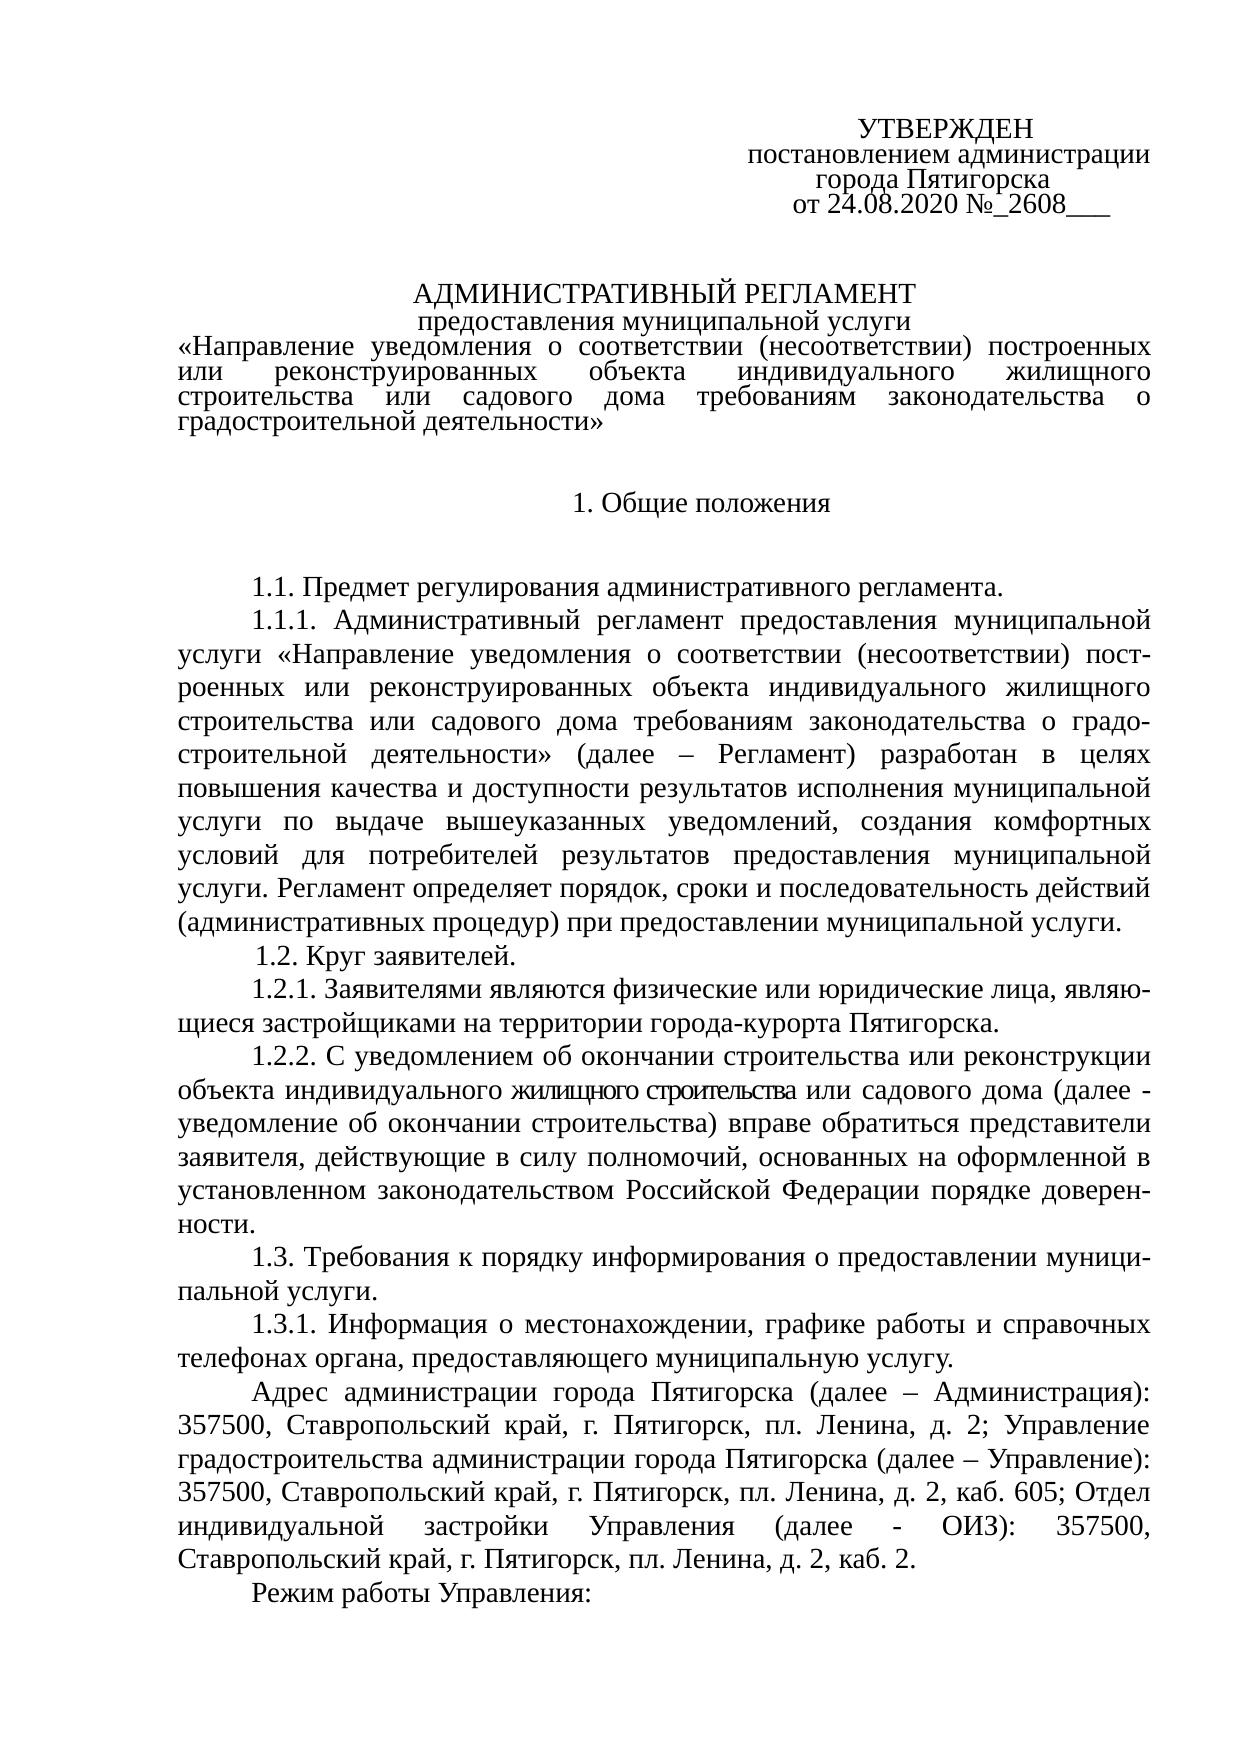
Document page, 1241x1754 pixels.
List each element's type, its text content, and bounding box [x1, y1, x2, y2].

text УТВЕРЖДЕН [683, 118, 1142, 143]
text 1.2.2. С уведомлением об окончании строительства или реконструкции объекта индивидуального жилищного строительства или садового дома (далее - уведомление об окончании строительства) вправе обратиться представители заявителя, действующие в силу полномочий, основанных на оформленной в установленном законодательством Российской Федерации порядке доверен-ности. [177, 1038, 1152, 1239]
text Адрес администрации города Пятигорска (далее – Администрация): 357500, Ставропольский край, г. Пятигорск, пл. Ленина, д. 2; Управление градостроительства администрации города Пятигорска (далее – Управление): 357500, Ставропольский край, г. Пятигорск, пл. Ленина, д. 2, каб. 605; Отдел индивидуальной застройки Управления (далее - ОИЗ): 357500, Ставропольский край, г. Пятигорск, пл. Ленина, д. 2, каб. 2. [177, 1374, 1152, 1575]
text 1.1.1. Административный регламент предоставления муниципальной услуги «Направление уведомления о соответствии (несоответствии) пост-роенных или реконструированных объекта индивидуального жилищного строительства или садового дома требованиям законодательства о градо-строительной деятельности» (далее – Регламент) разработан в целях повышения качества и доступности результатов исполнения муниципальной услуги по выдаче вышеуказанных уведомлений, создания комфортных условий для потребителей результатов предоставления муниципальной услуги. Регламент определяет порядок, сроки и последовательность действий (административных процедур) при предоставлении муниципальной услуги. [177, 602, 1152, 938]
text 1. Общие положения [177, 485, 1152, 519]
text 1.3. Требования к порядку информирования о предоставлении муници-пальной услуги. [177, 1239, 1152, 1307]
text 1.1. Предмет регулирования административного регламента. [177, 569, 1152, 602]
text 1.3.1. Информация о местонахождении, графике работы и справочных телефонах органа, предоставляющего муниципальную услугу. [177, 1307, 1152, 1374]
text 1.2.1. Заявителями являются физические или юридические лица, являю-щиеся застройщиками на территории города-курорта Пятигорска. [177, 971, 1152, 1038]
text от 24.08.2020 №_2608___ [177, 193, 1142, 218]
text города Пятигорска [177, 168, 1142, 193]
text «Направление уведомления о соответствии (несоответствии) построенных или реконструированных объекта индивидуального жилищного строительства или садового дома требованиям законодательства о градостроительной деятельности» [177, 335, 1152, 435]
text предоставления муниципальной услуги [177, 310, 1152, 335]
text постановлением администрации [177, 143, 1152, 168]
text Режим работы Управления: [177, 1575, 1152, 1608]
text 1.2. Круг заявителей. [177, 938, 1152, 971]
text АДМИНИСТРАТИВНЫЙ РЕГЛАМЕНТ [177, 277, 1152, 310]
